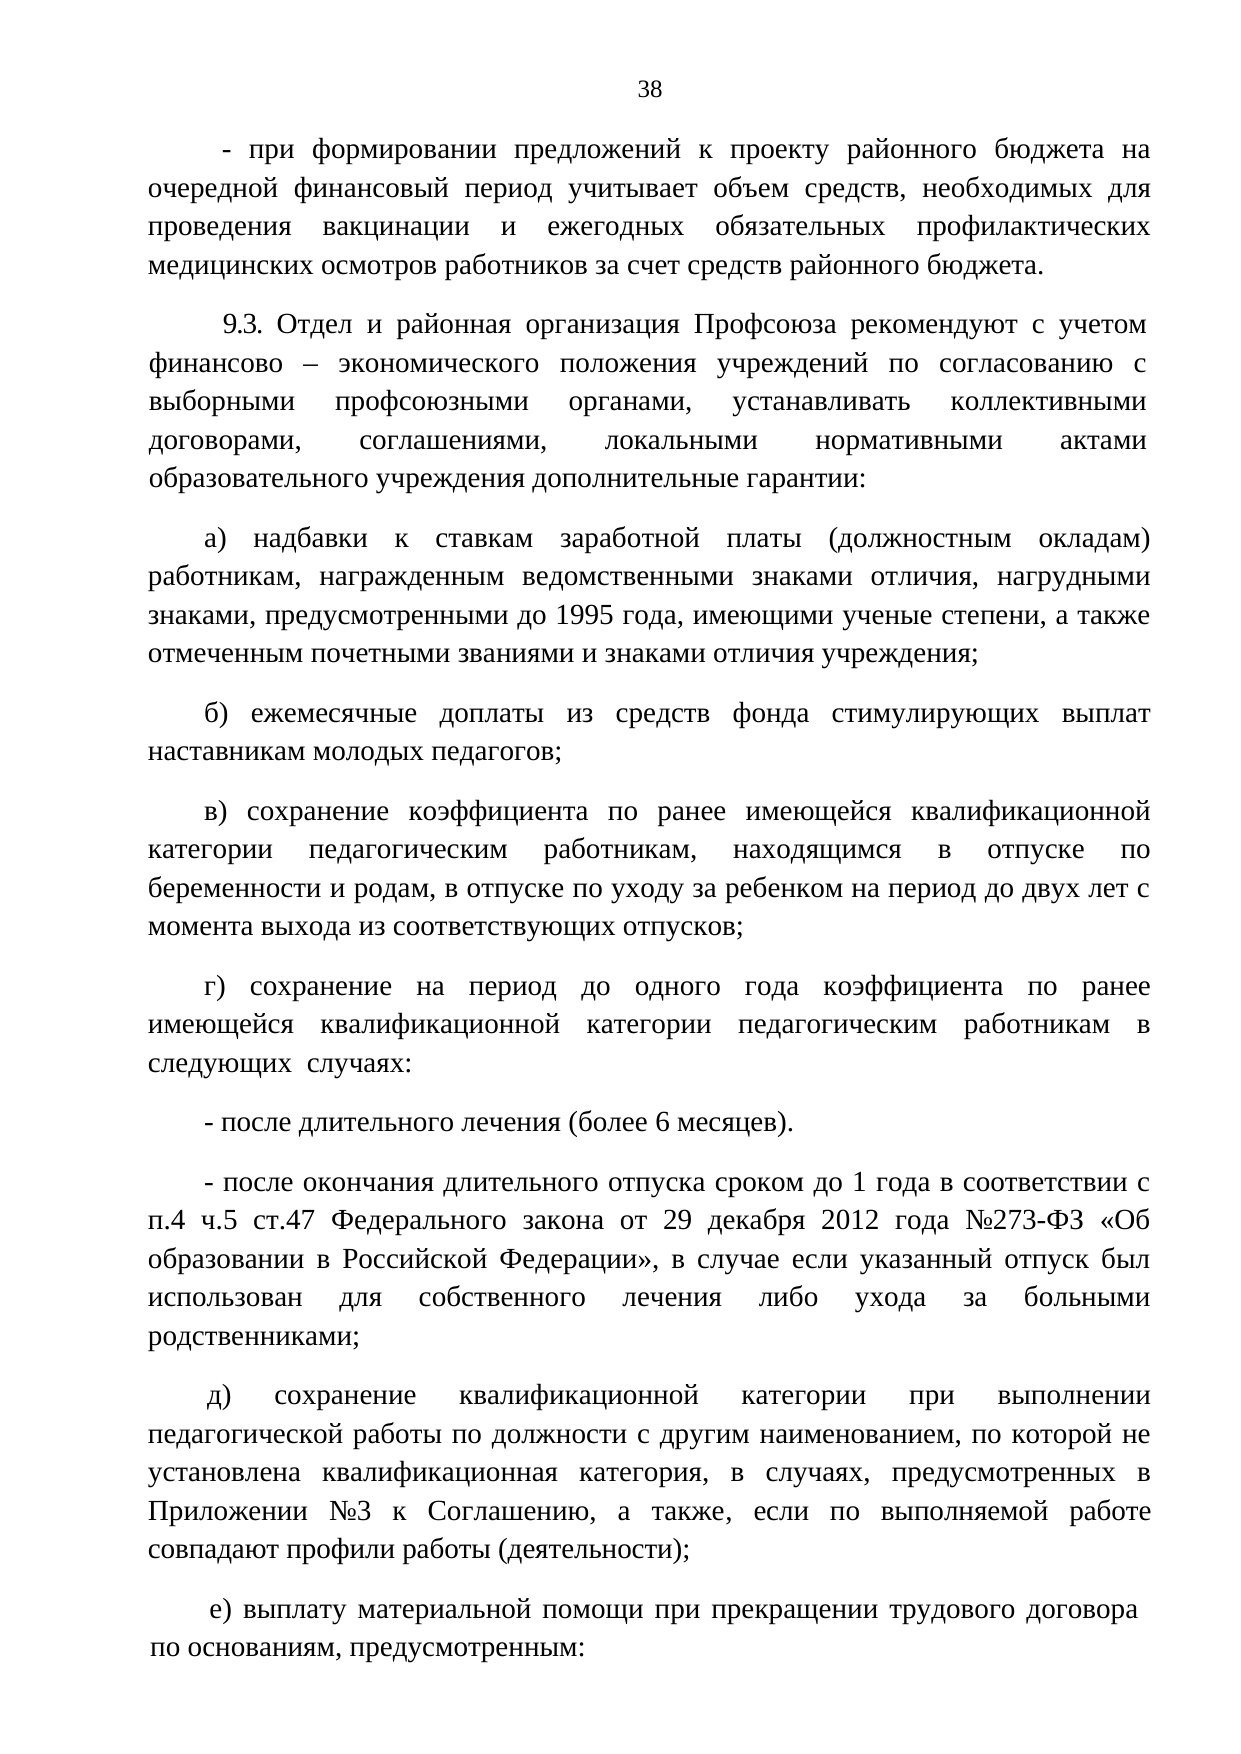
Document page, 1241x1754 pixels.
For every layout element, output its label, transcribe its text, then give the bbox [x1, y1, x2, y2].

text - при формировании предложений к проекту районного бюджета на очередной финансовый период учитывает объем средств, необходимых для проведения вакцинации и ежегодных обязательных профилактических медицинских осмотров работников за счет средств районного бюджета. [148, 131, 1152, 281]
text 9.3. Отдел и районная организация Профсоюза рекомендуют с учетом финансово – экономического положения учреждений по согласованию с выборными профсоюзными органами, устанавливать коллективными договорами, соглашениями, локальными нормативными актами образовательного учреждения дополнительные гарантии: [148, 306, 1147, 494]
text д) сохранение квалификационной категории при выполнении педагогической работы по должности с другим наименованием, по которой не установлена квалификационная категория, в случаях, предусмотренных в Приложении №3 к Соглашению, а также, если по выполняемой работе совпадают профили работы (деятельности); [148, 1377, 1152, 1565]
text б) ежемесячные доплаты из средств фонда стимулирующих выплат наставникам молодых педагогов; [148, 695, 1152, 767]
text - после длительного лечения (более 6 месяцев). [148, 1104, 1152, 1138]
text в) сохранение коэффициента по ранее имеющейся квалификационной категории педагогическим работникам, находящимся в отпуске по беременности и родам, в отпуске по уходу за ребенком на период до двух лет с момента выхода из соответствующих отпусков; [148, 793, 1152, 942]
text - после окончания длительного отпуска сроком до 1 года в соответствии с п.4 ч.5 ст.47 Федерального закона от 29 декабря 2012 года №273-ФЗ «Об образовании в Российской Федерации», в случае если указанный отпуск был использован для собственного лечения либо ухода за больными родственниками; [148, 1164, 1152, 1351]
text е) выплату материальной помощи при прекращении трудового договора по основаниям, предусмотренным: [150, 1591, 1139, 1663]
text а) надбавки к ставкам заработной платы (должностным окладам) работникам, награжденным ведомственными знаками отличия, нагрудными знаками, предусмотренными до 1995 года, имеющими ученые степени, а также отмеченным почетными званиями и знаками отличия учреждения; [148, 520, 1152, 669]
text г) сохранение на период до одного года коэффициента по ранее имеющейся квалификационной категории педагогическим работникам в следующих случаях: [148, 968, 1152, 1078]
